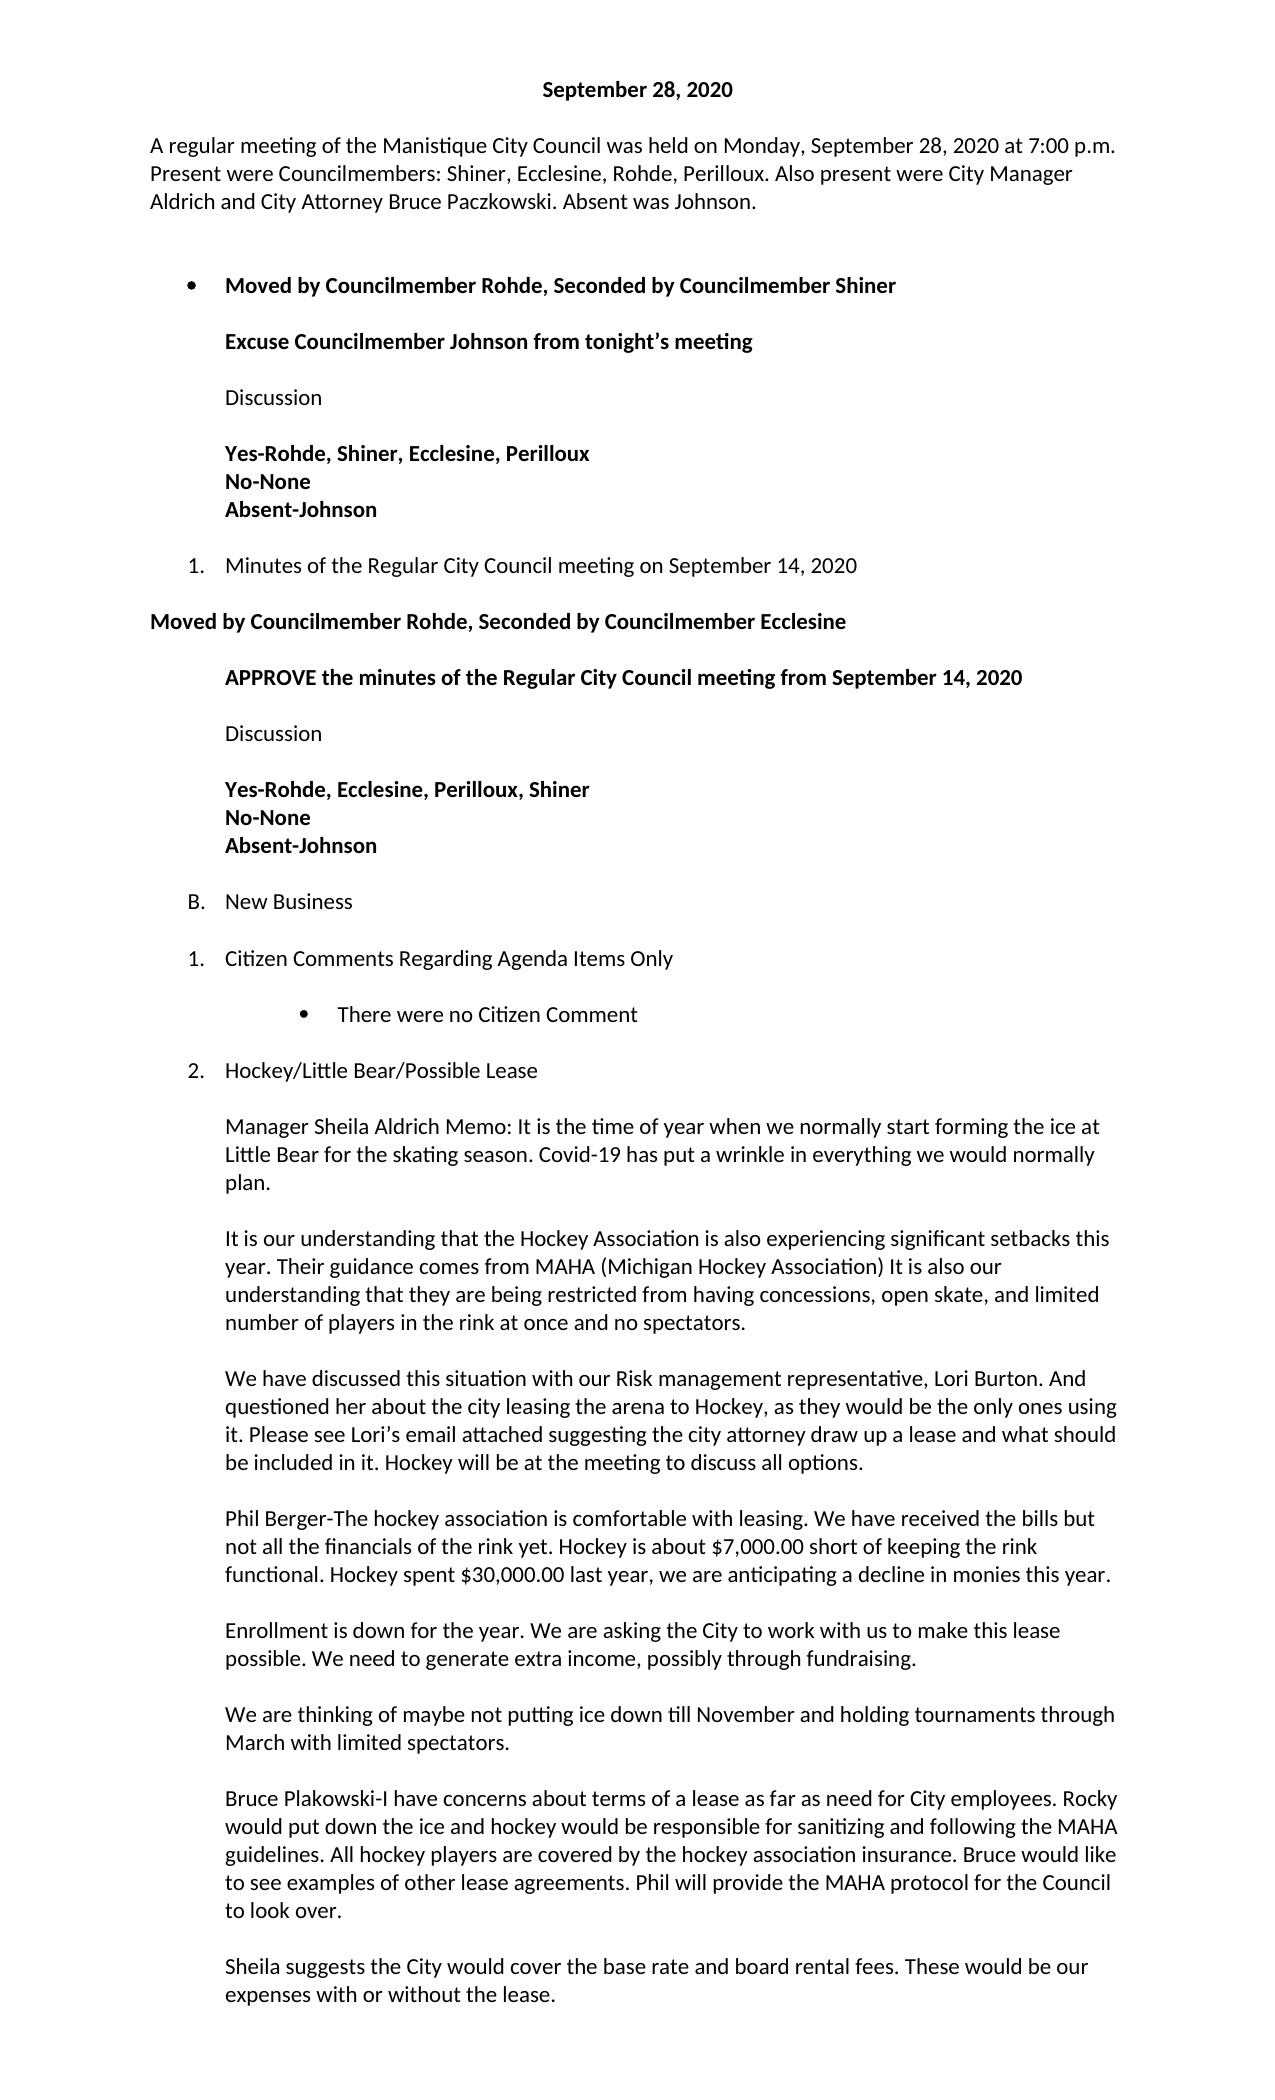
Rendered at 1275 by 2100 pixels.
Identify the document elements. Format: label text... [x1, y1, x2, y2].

text We are thinking of maybe not putting ice down till November and holding tournaments through March with limited spectators. [225, 1700, 1125, 1756]
list New Business [187, 888, 1125, 916]
list There were no Citizen Comment [300, 1000, 1125, 1028]
text Phil Berger-The hockey association is comfortable with leasing. We have received the bills but not all the financials of the rink yet. Hockey is about $7,000.00 short of keeping the rink functional. Hockey spent $30,000.00 last year, we are anticipating a decline in monies this year. [225, 1504, 1125, 1588]
text Absent-Johnson [225, 495, 1125, 523]
text A regular meeting of the Manistique City Council was held on Monday, September 28, 2020 at 7:00 p.m. Present were Councilmembers: Shiner, Ecclesine, Rohde, Perilloux. Also present were City Manager Aldrich and City Attorney Bruce Paczkowski. Absent was Johnson. [150, 131, 1125, 215]
text Manager Sheila Aldrich Memo: It is the time of year when we normally start forming the ice at Little Bear for the skating season. Covid-19 has put a wrinkle in everything we would normally plan. [225, 1112, 1125, 1196]
text Moved by Councilmember Rohde, Seconded by Councilmember Ecclesine [150, 607, 1125, 635]
text Discussion [150, 719, 1125, 747]
text Sheila suggests the City would cover the base rate and board rental fees. These would be our expenses with or without the lease. [225, 1952, 1125, 2008]
text Yes-Rohde, Ecclesine, Perilloux, Shiner [150, 776, 1125, 803]
list Citizen Comments Regarding Agenda Items Only [187, 944, 1125, 972]
list Moved by Councilmember Rohde, Seconded by Councilmember Shiner [187, 271, 1125, 299]
text No-None [150, 803, 1125, 832]
text September 28, 2020 [150, 75, 1125, 103]
list Minutes of the Regular City Council meeting on September 14, 2020 [187, 551, 1125, 579]
text Enrollment is down for the year. We are asking the City to work with us to make this lease possible. We need to generate extra income, possibly through fundraising. [225, 1616, 1125, 1672]
text We have discussed this situation with our Risk management representative, Lori Burton. And questioned her about the city leasing the arena to Hockey, as they would be the only ones using it. Please see Lori’s email attached suggesting the city attorney draw up a lease and what should be included in it. Hockey will be at the meeting to discuss all options. [225, 1364, 1125, 1476]
text Discussion [225, 383, 1125, 411]
text Yes-Rohde, Shiner, Ecclesine, Perilloux [225, 439, 1125, 467]
text Excuse Councilmember Johnson from tonight’s meeting [225, 327, 1125, 355]
text No-None [225, 467, 1125, 495]
text Bruce Plakowski-I have concerns about terms of a lease as far as need for City employees. Rocky would put down the ice and hockey would be responsible for sanitizing and following the MAHA guidelines. All hockey players are covered by the hockey association insurance. Bruce would like to see examples of other lease agreements. Phil will provide the MAHA protocol for the Council to look over. [225, 1784, 1125, 1924]
text Absent-Johnson [150, 832, 1125, 859]
text It is our understanding that the Hockey Association is also experiencing significant setbacks this year. Their guidance comes from MAHA (Michigan Hockey Association) It is also our understanding that they are being restricted from having concessions, open skate, and limited number of players in the rink at once and no spectators. [225, 1224, 1125, 1336]
list Hockey/Little Bear/Possible Lease [187, 1056, 1125, 1084]
text APPROVE the minutes of the Regular City Council meeting from September 14, 2020 [225, 663, 1125, 691]
